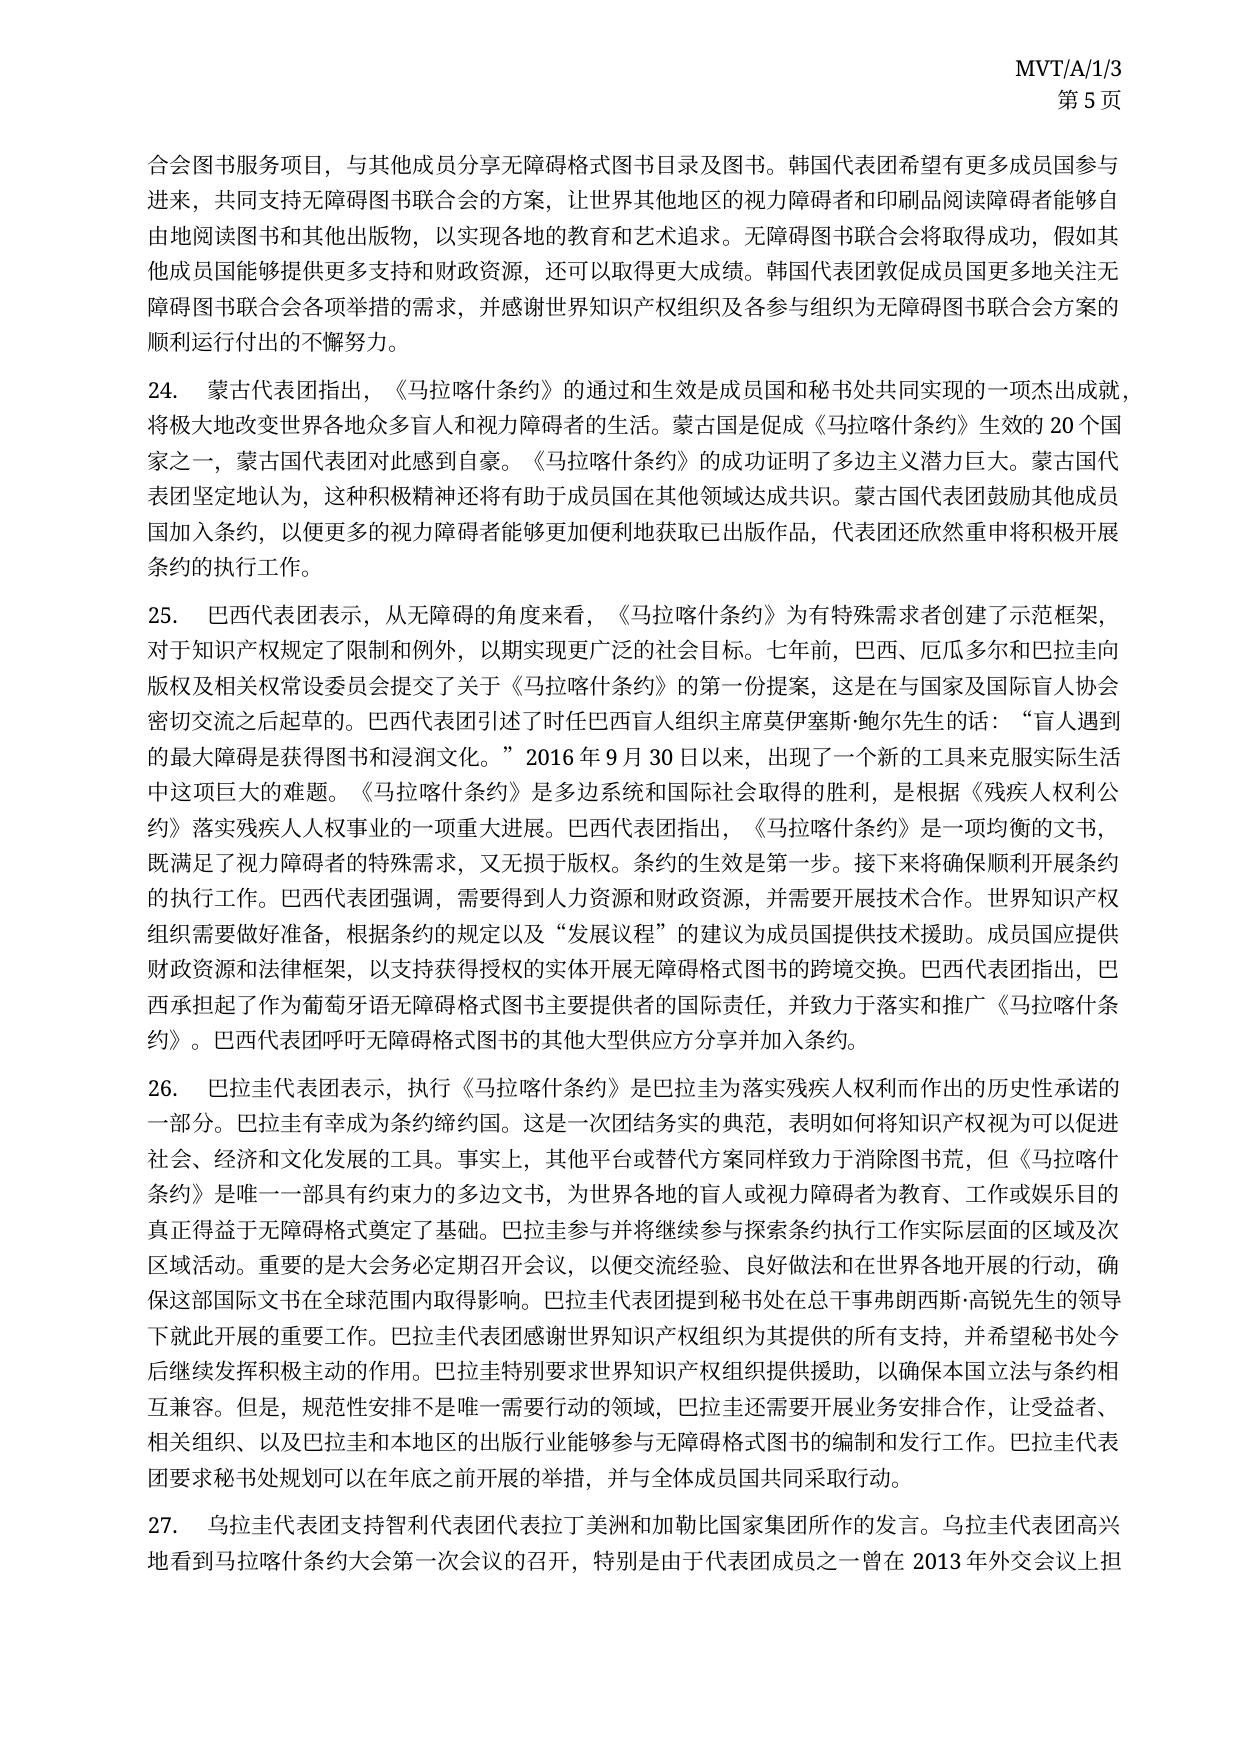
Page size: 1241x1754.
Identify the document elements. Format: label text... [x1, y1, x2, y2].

list 巴拉圭代表团表示，执行《马拉喀什条约》是巴拉圭为落实残疾人权利而作出的历史性承诺的一部分。巴拉圭有幸成为条约缔约国。这是一次团结务实的典范，表明如何将知识产权视为可以促进社会、经济和文化发展的工具。事实上，其他平台或替代方案同样致力于消除图书荒，但《马拉喀什条约》是唯一一部具有约束力的多边文书，为世界各地的盲人或视力障碍者为教育、工作或娱乐目的真正得益于无障碍格式奠定了基础。巴拉圭参与并将继续参与探索条约执行工作实际层面的区域及次区域活动。重要的是大会务必定期召开会议，以便交流经验、良好做法和在世界各地开展的行动，确保这部国际文书在全球范围内取得影响。巴拉圭代表团提到秘书处在总干事弗朗西斯·高锐先生的领导下就此开展的重要工作。巴拉圭代表团感谢世界知识产权组织为其提供的所有支持，并希望秘书处今后继续发挥积极主动的作用。巴拉圭特别要求世界知识产权组织提供援助，以确保本国立法与条约相互兼容。但是，规范性安排不是唯一需要行动的领域，巴拉圭还需要开展业务安排合作，让受益者、相关组织、以及巴拉圭和本地区的出版行业能够参与无障碍格式图书的编制和发行工作。巴拉圭代表团要求秘书处规划可以在年底之前开展的举措，并与全体成员国共同采取行动。 [148, 1067, 1122, 1492]
list 巴西代表团表示，从无障碍的角度来看，《马拉喀什条约》为有特殊需求者创建了示范框架，对于知识产权规定了限制和例外，以期实现更广泛的社会目标。七年前，巴西、厄瓜多尔和巴拉圭向版权及相关权常设委员会提交了关于《马拉喀什条约》的第一份提案，这是在与国家及国际盲人协会密切交流之后起草的。巴西代表团引述了时任巴西盲人组织主席莫伊塞斯·鲍尔先生的话：“盲人遇到的最大障碍是获得图书和浸润文化。”2016年9月30日以来，出现了一个新的工具来克服实际生活中这项巨大的难题。《马拉喀什条约》是多边系统和国际社会取得的胜利，是根据《残疾人权利公约》落实残疾人人权事业的一项重大进展。巴西代表团指出，《马拉喀什条约》是一项均衡的文书，既满足了视力障碍者的特殊需求，又无损于版权。条约的生效是第一步。接下来将确保顺利开展条约的执行工作。巴西代表团强调，需要得到人力资源和财政资源，并需要开展技术合作。世界知识产权组织需要做好准备，根据条约的规定以及“发展议程”的建议为成员国提供技术援助。成员国应提供财政资源和法律框架，以支持获得授权的实体开展无障碍格式图书的跨境交换。巴西代表团指出，巴西承担起了作为葡萄牙语无障碍格式图书主要提供者的国际责任，并致力于落实和推广《马拉喀什条约》。巴西代表团呼吁无障碍格式图书的其他大型供应方分享并加入条约。 [148, 594, 1122, 1055]
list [148, 144, 1122, 357]
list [148, 1505, 1122, 1576]
list 蒙古代表团指出，《马拉喀什条约》的通过和生效是成员国和秘书处共同实现的一项杰出成就，将极大地改变世界各地众多盲人和视力障碍者的生活。蒙古国是促成《马拉喀什条约》生效的20个国家之一，蒙古国代表团对此感到自豪。《马拉喀什条约》的成功证明了多边主义潜力巨大。蒙古国代表团坚定地认为，这种积极精神还将有助于成员国在其他领域达成共识。蒙古国代表团鼓励其他成员国加入条约，以便更多的视力障碍者能够更加便利地获取已出版作品，代表团还欣然重申将积极开展条约的执行工作。 [148, 369, 1122, 582]
